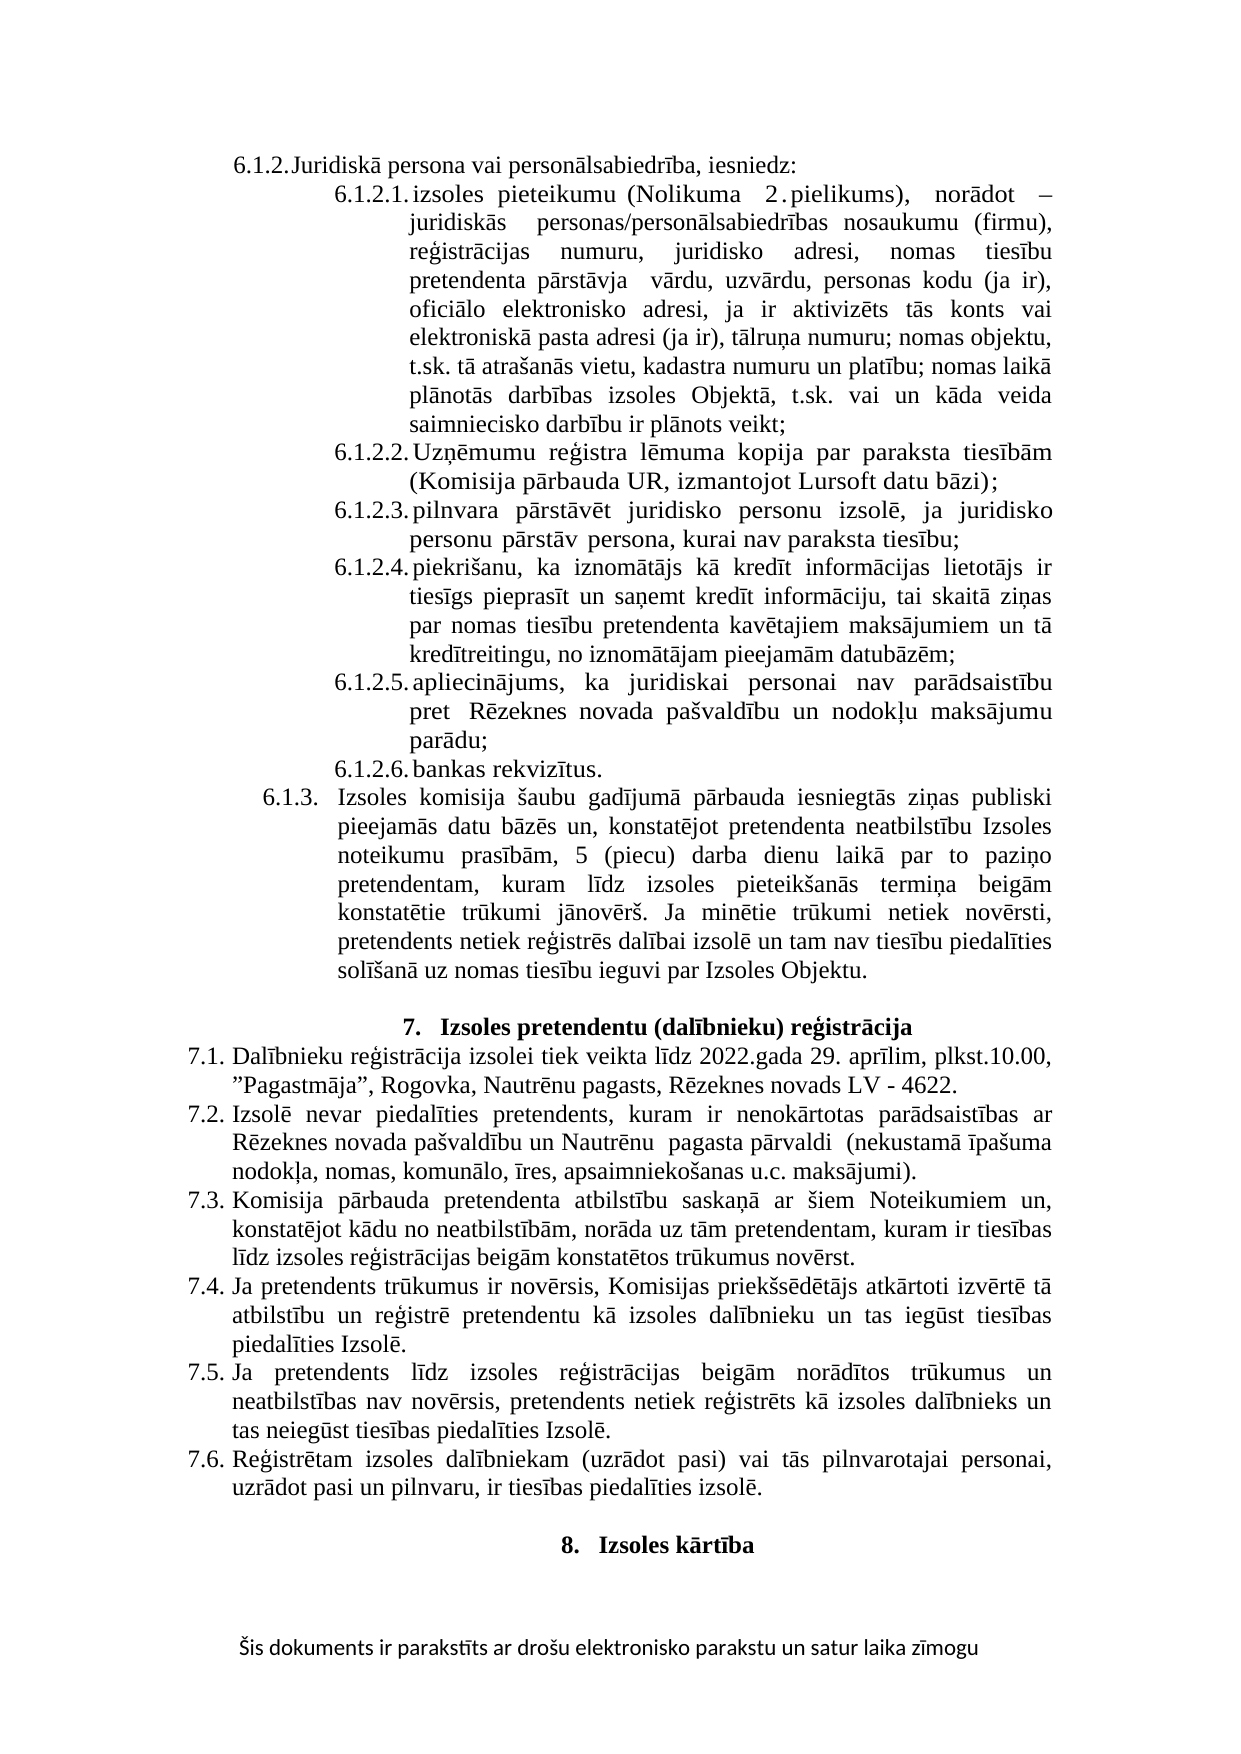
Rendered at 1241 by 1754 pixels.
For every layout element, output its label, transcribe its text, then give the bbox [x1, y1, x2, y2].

list apliecinājums, ka juridiskai personai nav parādsaistību pret Rēzeknes novada pašvaldību un nodokļu maksājumu parādu; [334, 667, 1053, 754]
list Juridiskā persona vai personālsabiedrība, iesniedz: [233, 150, 1053, 179]
list Izsoles kārtība [262, 1530, 1053, 1559]
list Reģistrētam izsoles dalībniekam (uzrādot pasi) vai tās pilnvarotajai personai, uzrādot pasi un pilnvaru, ir tiesības piedalīties izsolē. [187, 1444, 1053, 1501]
list Izsoles pretendentu (dalībnieku) reģistrācija [262, 1012, 1053, 1041]
list Uzņēmumu reģistra lēmuma kopija par paraksta tiesībām (Komisija pārbauda UR, izmantojot Lursoft datu bāzi); [334, 437, 1053, 495]
list bankas rekvizītus. [334, 754, 1053, 782]
list izsoles pieteikumu (Nolikuma 2.pielikums), norādot – juridiskās personas/personālsabiedrības nosaukumu (firmu), reģistrācijas numuru, juridisko adresi, nomas tiesību pretendenta pārstāvja vārdu, uzvārdu, personas kodu (ja ir), oficiālo elektronisko adresi, ja ir aktivizēts tās konts vai elektroniskā pasta adresi (ja ir), tālruņa numuru; nomas objektu, t.sk. tā atrašanās vietu, kadastra numuru un platību; nomas laikā plānotās darbības izsoles Objektā, t.sk. vai un kāda veida saimniecisko darbību ir plānots veikt; [334, 179, 1053, 437]
list Dalībnieku reģistrācija izsolei tiek veikta līdz 2022.gada 29. aprīlim, plkst.10.00, ”Pagastmāja”, Rogovka, Nautrēnu pagasts, Rēzeknes novads LV - 4622. [187, 1041, 1053, 1099]
list Ja pretendents līdz izsoles reģistrācijas beigām norādītos trūkumus un neatbilstības nav novērsis, pretendents netiek reģistrēts kā izsoles dalībnieks un tas neiegūst tiesības piedalīties Izsolē. [187, 1357, 1053, 1444]
list Ja pretendents trūkumus ir novērsis, Komisijas priekšsēdētājs atkārtoti izvērtē tā atbilstību un reģistrē pretendentu kā izsoles dalībnieku un tas iegūst tiesības piedalīties Izsolē. [187, 1271, 1053, 1357]
list Izsolē nevar piedalīties pretendents, kuram ir nenokārtotas parādsaistības ar Rēzeknes novada pašvaldību un Nautrēnu pagasta pārvaldi (nekustamā īpašuma nodokļa, nomas, komunālo, īres, apsaimniekošanas u.c. maksājumi). [187, 1099, 1053, 1185]
list piekrišanu, ka iznomātājs kā kredīt informācijas lietotājs ir tiesīgs pieprasīt un saņemt kredīt informāciju, tai skaitā ziņas par nomas tiesību pretendenta kavētajiem maksājumiem un tā kredītreitingu, no iznomātājam pieejamām datubāzēm; [334, 552, 1053, 667]
list pilnvara pārstāvēt juridisko personu izsolē, ja juridisko personu pārstāv persona, kurai nav paraksta tiesību; [334, 495, 1053, 552]
list Komisija pārbauda pretendenta atbilstību saskaņā ar šiem Noteikumiem un, konstatējot kādu no neatbilstībām, norāda uz tām pretendentam, kuram ir tiesības līdz izsoles reģistrācijas beigām konstatētos trūkumus novērst. [187, 1185, 1053, 1271]
list Izsoles komisija šaubu gadījumā pārbauda iesniegtās ziņas publiski pieejamās datu bāzēs un, konstatējot pretendenta neatbilstību Izsoles noteikumu prasībām, 5 (piecu) darba dienu laikā par to paziņo pretendentam, kuram līdz izsoles pieteikšanās termiņa beigām konstatētie trūkumi jānovērš. Ja minētie trūkumi netiek novērsti, pretendents netiek reģistrēs dalībai izsolē un tam nav tiesību piedalīties solīšanā uz nomas tiesību ieguvi par Izsoles Objektu. [262, 782, 1053, 984]
